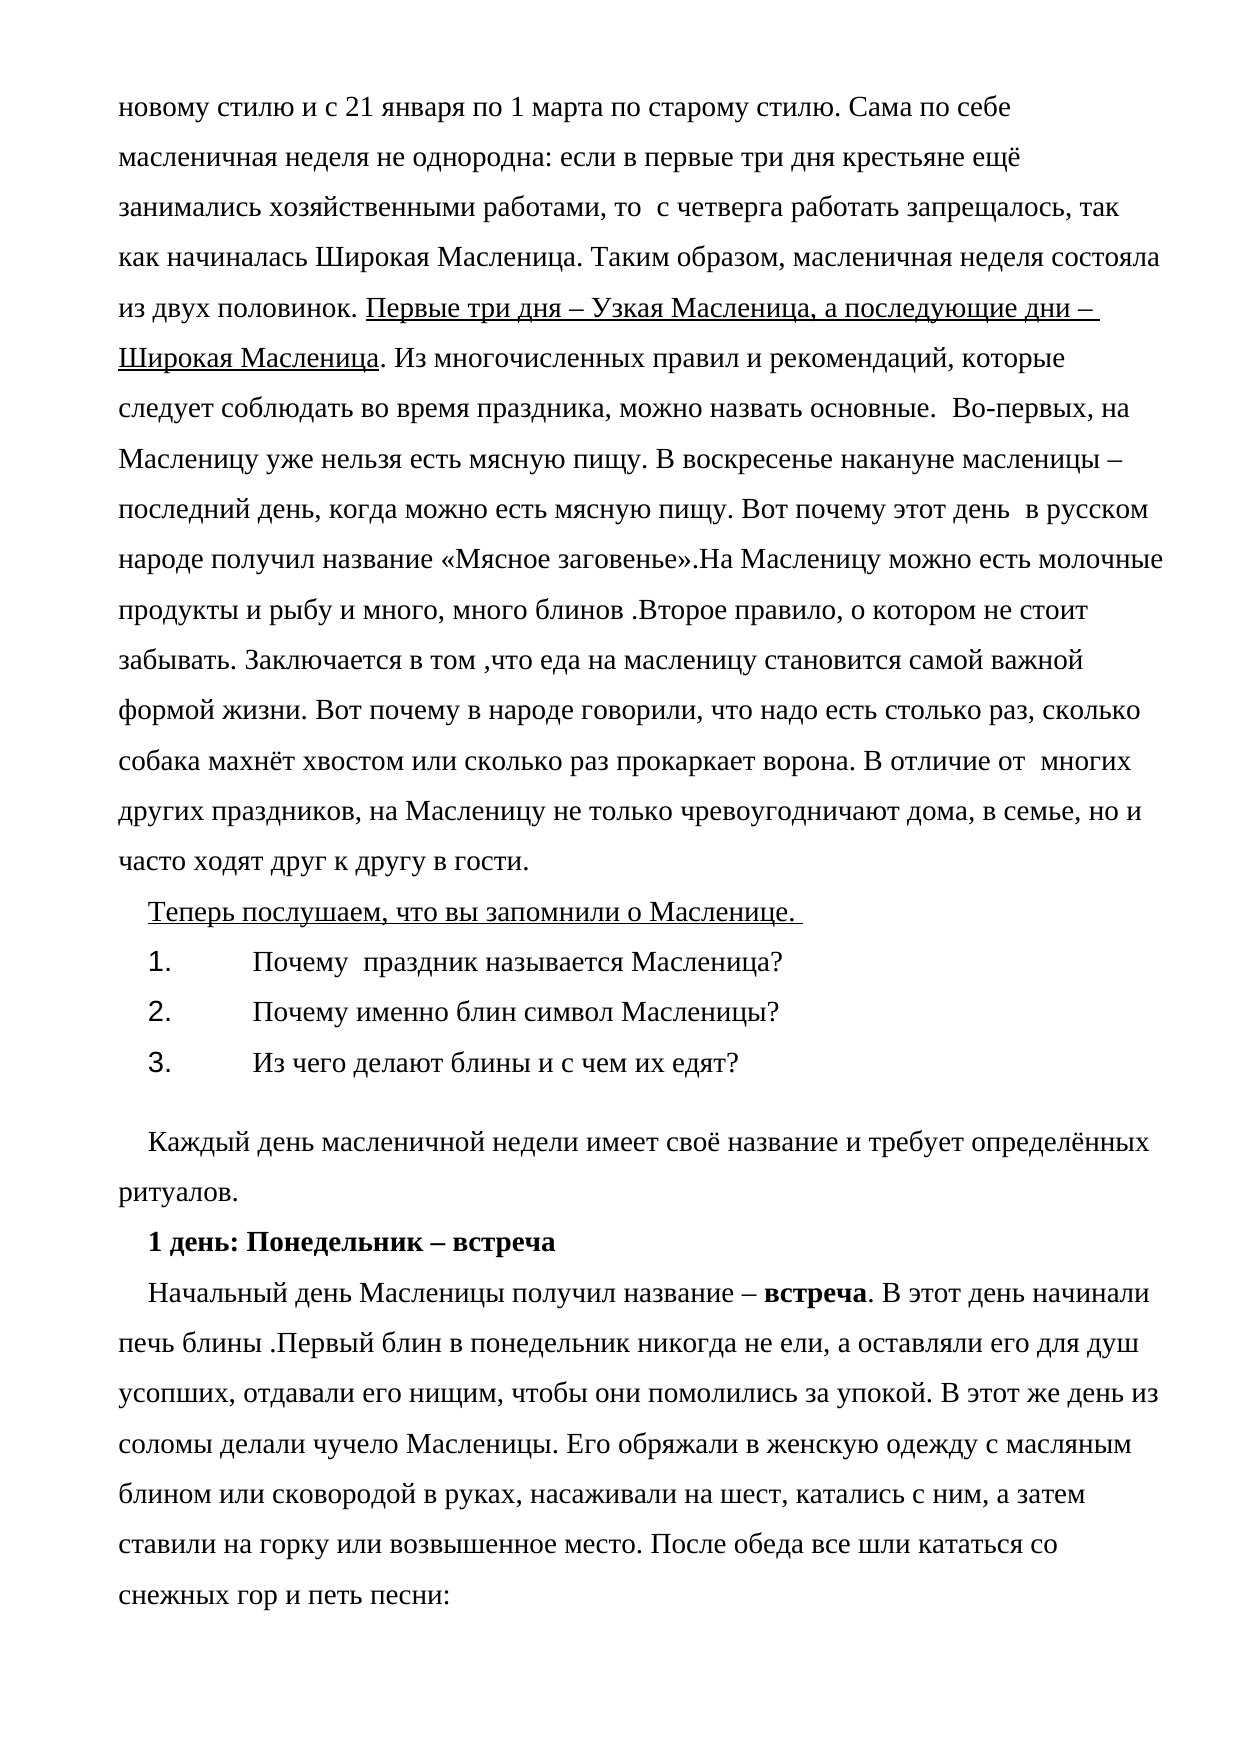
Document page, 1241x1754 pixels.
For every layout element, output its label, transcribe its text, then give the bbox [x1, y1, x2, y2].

list Из чего делают блины и с чем их едят? [118, 1045, 1167, 1078]
list Почему именно блин символ Масленицы? [118, 994, 1167, 1028]
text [118, 89, 1167, 877]
text 1 день: Понедельник – встреча [118, 1224, 1167, 1258]
list Почему праздник называется Масленица? [118, 944, 1167, 978]
text Теперь послушаем, что вы запомнили о Масленице. [118, 894, 1167, 927]
text Каждый день масленичной недели имеет своё название и требует определённых ритуалов. [118, 1124, 1167, 1208]
text Начальный день Масленицы получил название – встреча. В этот день начинали печь блины .Первый блин в понедельник никогда не ели, а оставляли его для душ усопших, отдавали его нищим, чтобы они помолились за упокой. В этот же день из соломы делали чучело Масленицы. Его обряжали в женскую одежду с масляным блином или сковородой в руках, насаживали на шест, катались с ним, а затем ставили на горку или возвышенное место. После обеда все шли кататься со снежных гор и петь песни: [118, 1275, 1167, 1610]
